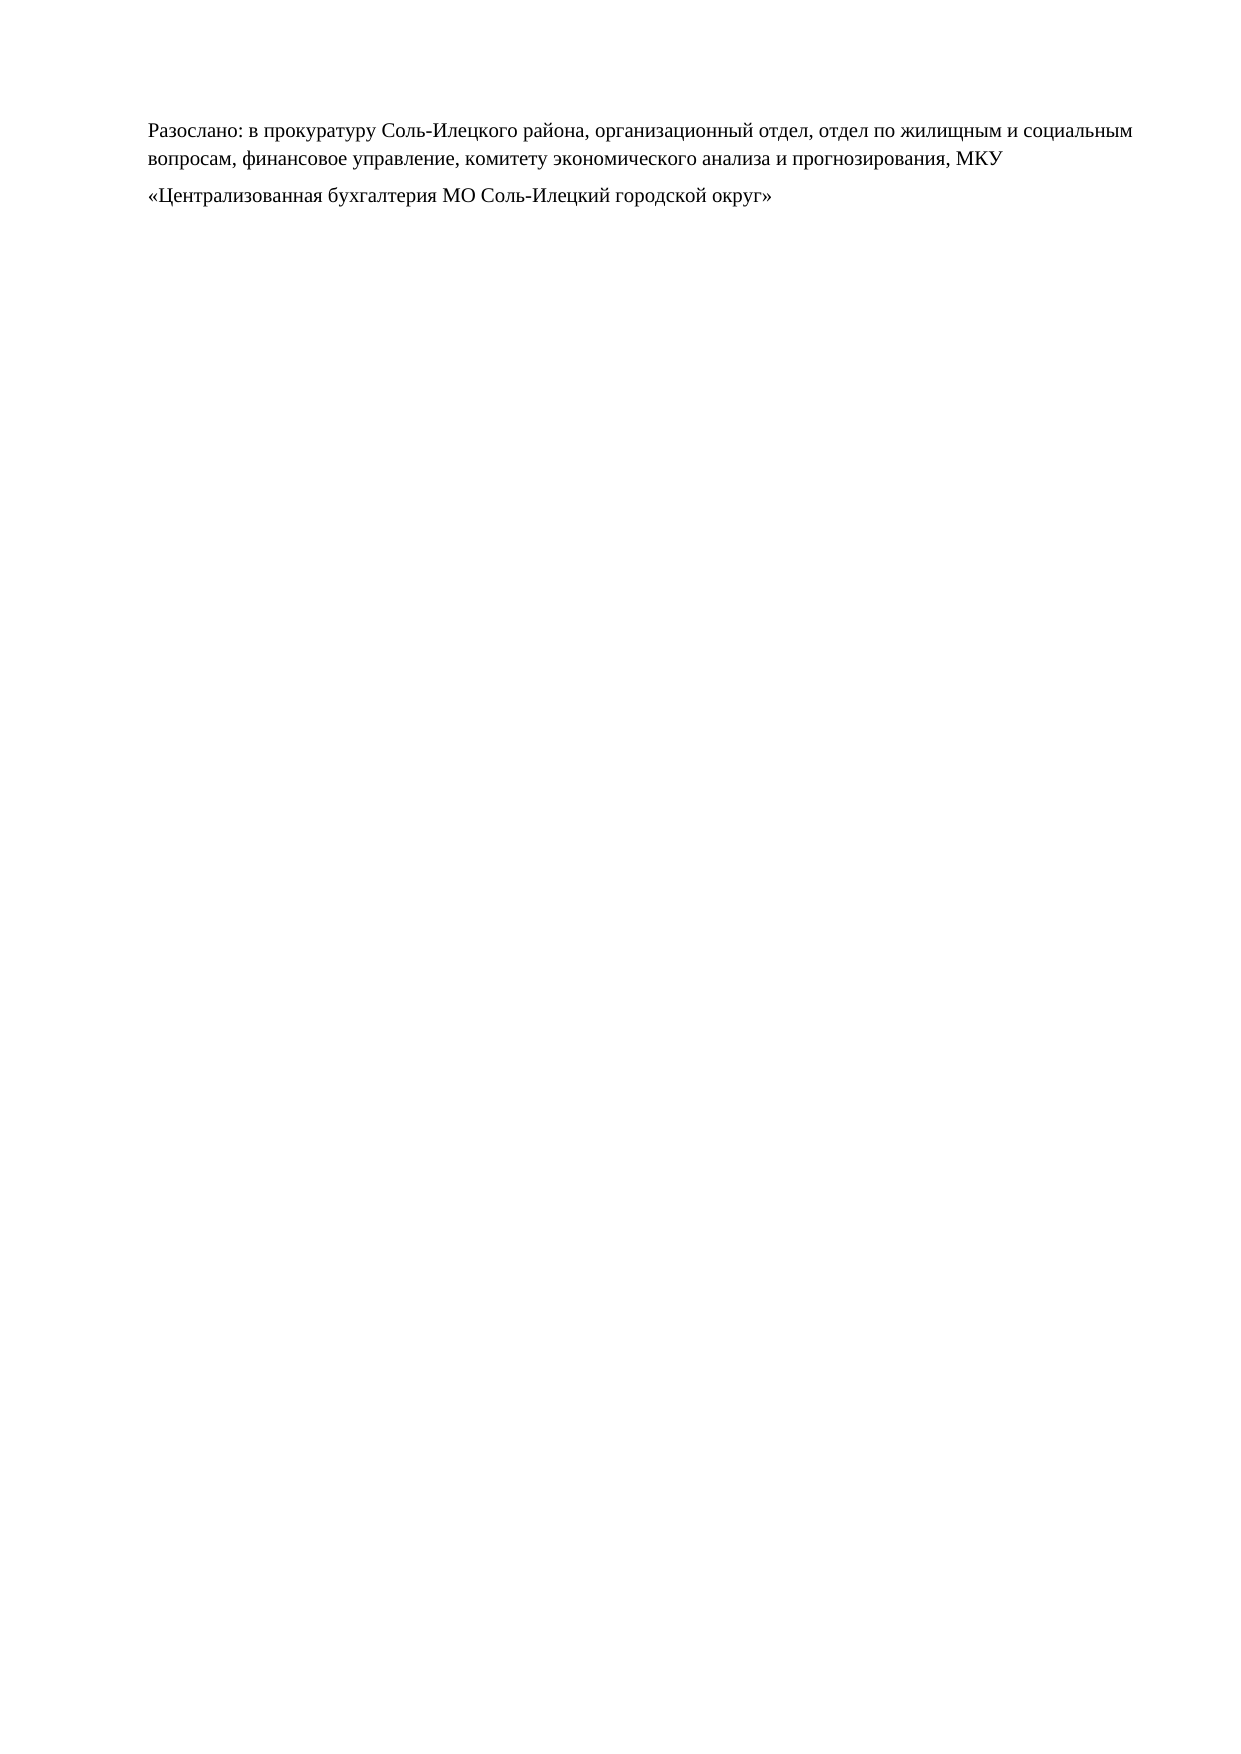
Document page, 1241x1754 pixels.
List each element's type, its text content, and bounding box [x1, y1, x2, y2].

text Разослано: в прокуратуру Соль-Илецкого района, организационный отдел, отдел по жилищным и социальным вопросам, финансовое управление, комитету экономического анализа и прогнозирования, МКУ «Централизованная бухгалтерия МО Соль-Илецкий городской округ» [148, 118, 1152, 208]
